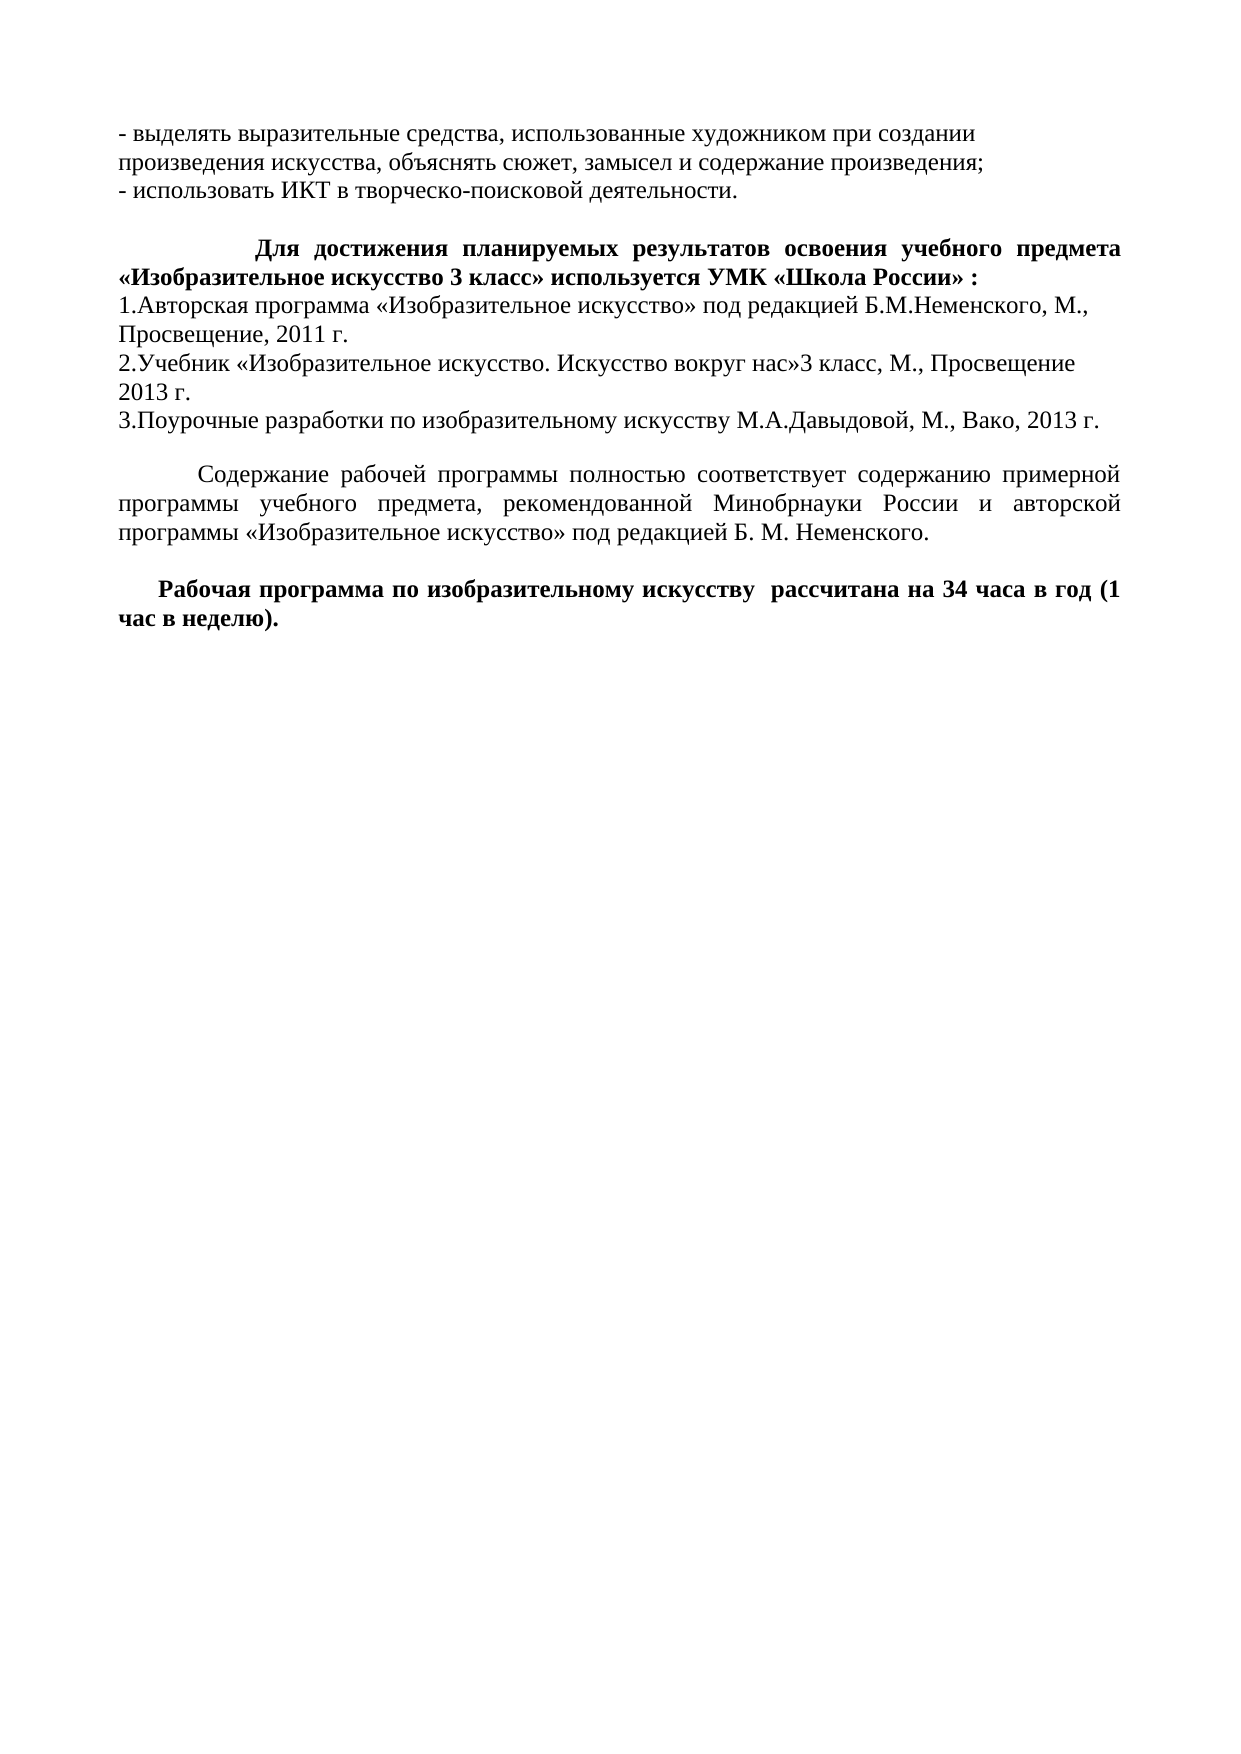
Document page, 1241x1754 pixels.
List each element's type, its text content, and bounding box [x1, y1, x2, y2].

text Для достижения планируемых результатов освоения учебного предмета «Изобразительное искусство 3 класс» используется УМК «Школа России» : [118, 233, 1122, 291]
text - выделять выразительные средства, использованные художником при создании произведения искусства, объяснять сюжет, замысел и содержание произведения; [118, 118, 1122, 176]
text - использовать ИКТ в творческо-поисковой деятельности. [118, 176, 1122, 204]
text 2.Учебник «Изобразительное искусство. Искусство вокруг нас»3 класс, М., Просвещение 2013 г. [118, 348, 1122, 406]
text 1.Авторская программа «Изобразительное искусство» под редакцией Б.М.Неменского, М., Просвещение, 2011 г. [118, 291, 1122, 348]
text Рабочая программа по изобразительному искусству рассчитана на 34 часа в год (1 час в неделю). [118, 574, 1122, 632]
text Содержание рабочей программы полностью соответствует содержанию примерной программы учебного предмета, рекомендованной Минобрнауки России и авторской программы «Изобразительное искусство» под редакцией Б. М. Неменского. [118, 459, 1122, 546]
text 3.Поурочные разработки по изобразительному искусству М.А.Давыдовой, М., Вако, 2013 г. [118, 406, 1122, 434]
